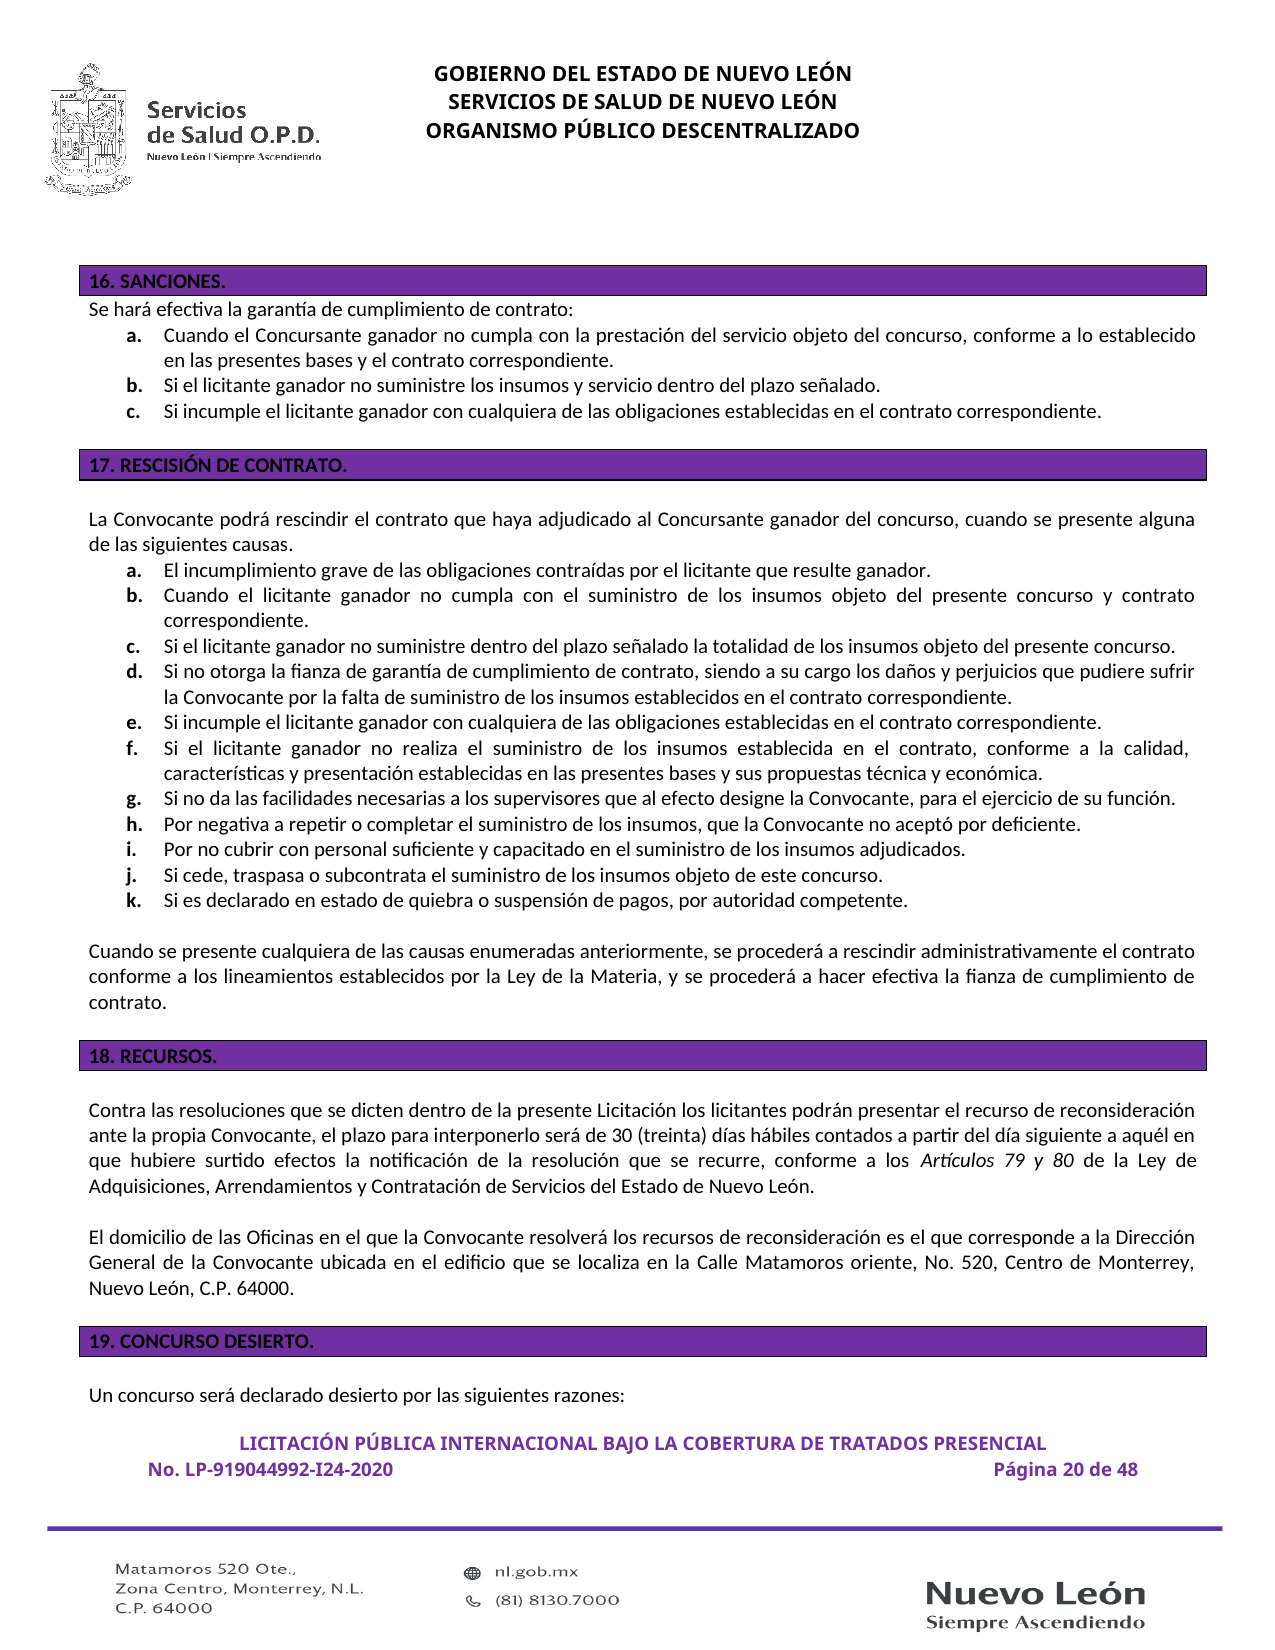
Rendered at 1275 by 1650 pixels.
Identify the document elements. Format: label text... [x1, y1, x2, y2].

text Cuando se presente cualquiera de las causas enumeradas anteriormente, se procederá a rescindir administrativamente el contrato conforme a los lineamientos establecidos por de , y se procederá a hacer efectiva la fianza de cumplimiento de contrato. [89, 938, 1197, 1014]
list Si incumple el licitante ganador con cualquiera de las obligaciones establecidas en el contrato correspondiente. [126, 709, 1197, 735]
text 16. SANCIONES. [80, 266, 1206, 295]
text El domicilio de las Oficinas en el que la Convocante resolverá los recursos de reconsideración es el que corresponde a de la Convocante ubicada en el edificio que se localiza en oriente, No. 520, Centro de Monterrey, Nuevo León, C.P. 64000. [89, 1224, 1197, 1300]
list Por no cubrir con personal suficiente y capacitado en el suministro de los insumos adjudicados. [126, 836, 1197, 862]
text 17. RESCISIÓN DE CONTRATO. [80, 450, 1206, 479]
text 19. CONCURSO DESIERTO. [80, 1327, 1206, 1356]
list Si el licitante ganador no suministre los insumos y servicio dentro del plazo señalado. [126, 373, 1197, 398]
text podrá rescindir el contrato que haya adjudicado al Concursante ganador del concurso, cuando se presente alguna de las siguientes causas. [89, 506, 1197, 557]
list Si no da las facilidades necesarias a los supervisores que al efecto designe la Convocante, para el ejercicio de su función. [126, 786, 1197, 811]
list Por negativa a repetir o completar el suministro de los insumos, que la Convocante no aceptó por deficiente. [126, 811, 1192, 836]
list El incumplimiento grave de las obligaciones contraídas por el licitante que resulte ganador. [126, 557, 1197, 582]
list Si incumple el licitante ganador con cualquiera de las obligaciones establecidas en el contrato correspondiente. [126, 398, 1197, 423]
list Si el licitante ganador no suministre dentro del plazo señalado la totalidad de los insumos objeto del presente concurso. [126, 633, 1197, 658]
list Si es declarado en estado de quiebra o suspensión de pagos, por autoridad competente. [126, 887, 1197, 913]
text Se hará efectiva la garantía de cumplimiento de contrato: [89, 296, 1197, 322]
list Cuando el Concursante ganador no cumpla con la prestación del servicio objeto del concurso, conforme a lo establecido en las presentes bases y el contrato correspondiente. [126, 322, 1197, 373]
text Contra las resoluciones que se dicten dentro de la presente Licitación los licitantes podrán presentar el recurso de reconsideración ante la propia Convocante, el plazo para interponerlo será de 30 (treinta) días hábiles contados a partir del día siguiente a aquél en que hubiere surtido efectos la notificación de la resolución que se recurre, conforme a los Artículos 79 y 80 de la Ley de Adquisiciones, Arrendamientos y Contratación de Servicios del Estado de Nuevo León. [89, 1097, 1197, 1198]
text Un concurso será declarado desierto por las siguientes razones: [89, 1383, 1197, 1408]
list Si no otorga la fianza de garantía de cumplimiento de contrato, siendo a su cargo los daños y perjuicios que pudiere sufrir la Convocante por la falta de suministro de los insumos establecidos en el contrato correspondiente. [126, 658, 1197, 709]
text 18. RECURSOS. [80, 1041, 1206, 1070]
list Si el licitante ganador no realiza el suministro de los insumos establecida en el contrato, conforme a la calidad, características y presentación establecidas en las presentes bases y sus propuestas técnica y económica. [126, 735, 1192, 786]
picture [42, 1521, 1223, 1639]
list Si cede, traspasa o subcontrata el suministro de los insumos objeto de este concurso. [126, 862, 1197, 887]
picture [9, 7, 356, 252]
list Cuando el licitante ganador no cumpla con el suministro de los insumos objeto del presente concurso y contrato correspondiente. [126, 582, 1197, 633]
